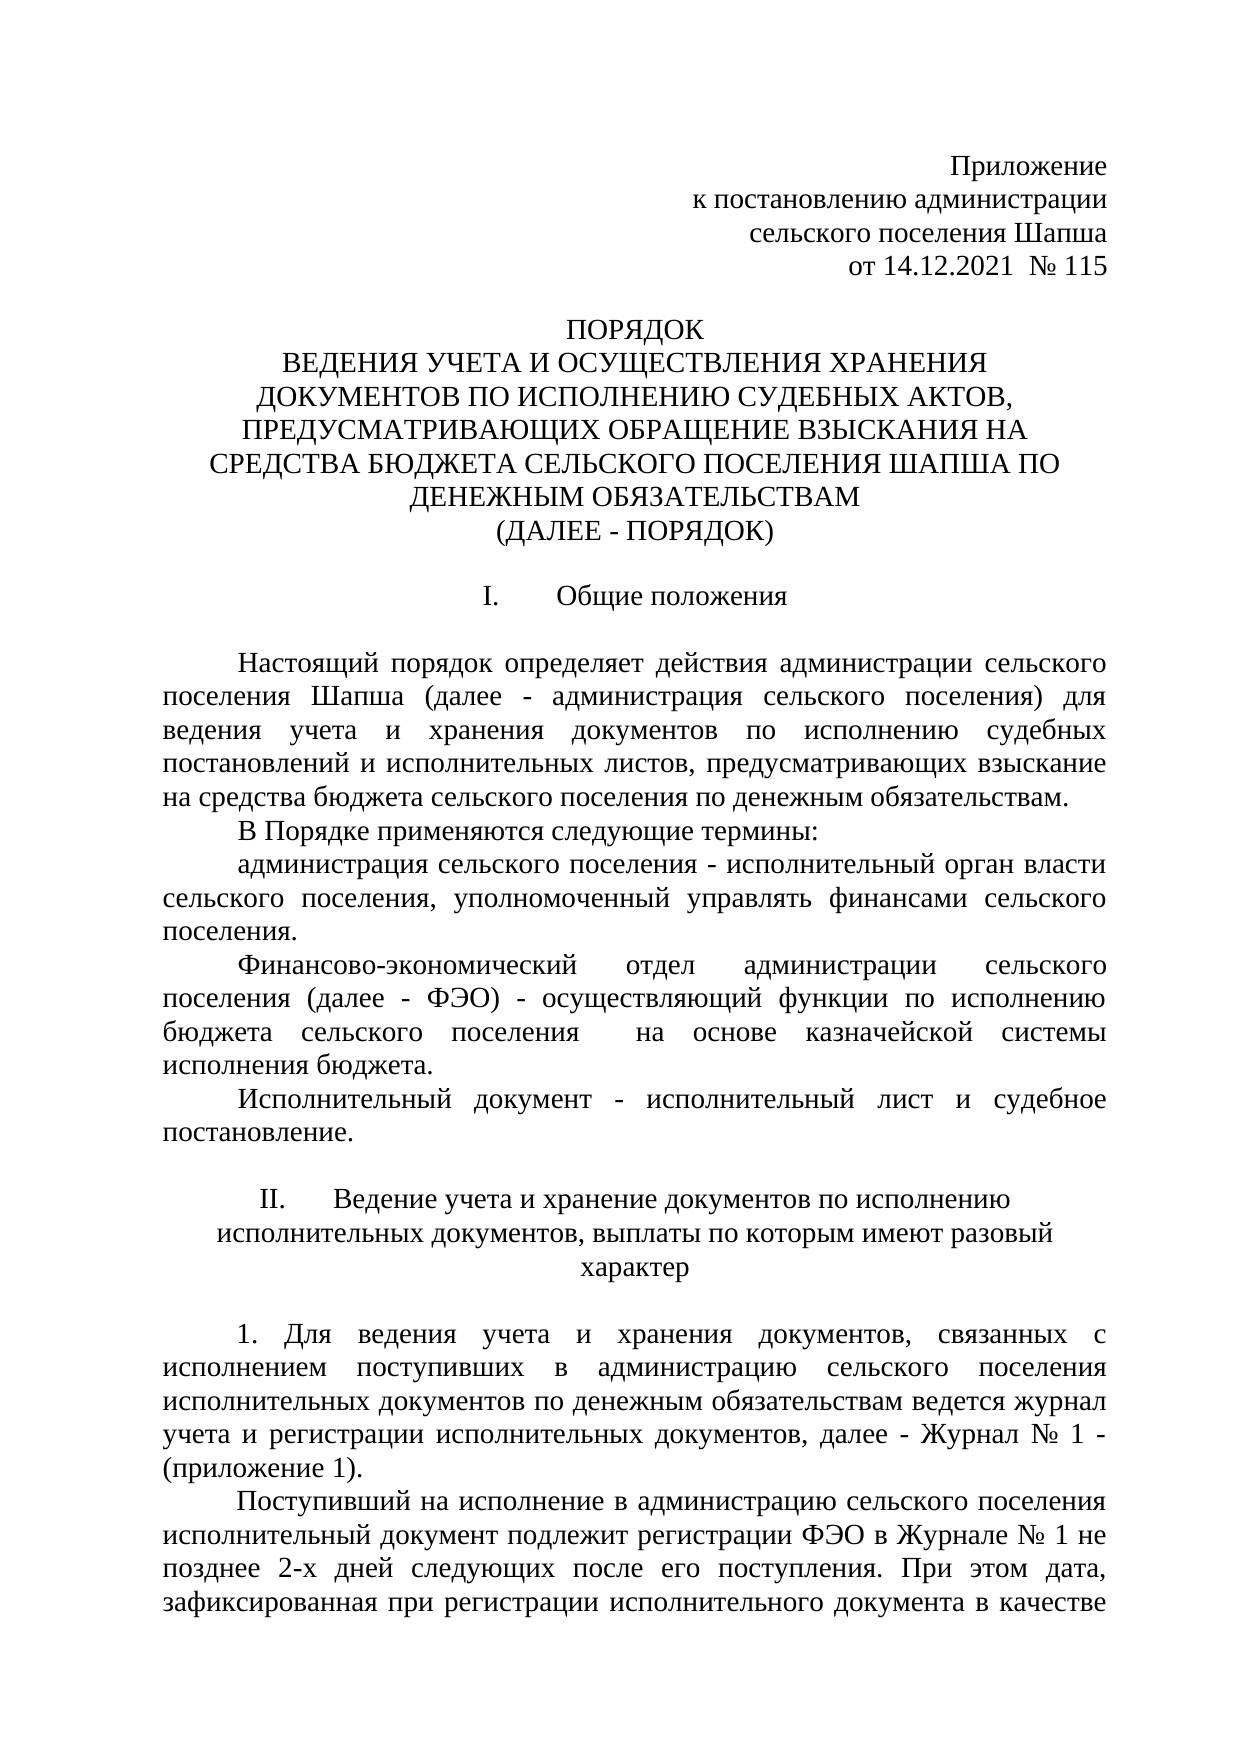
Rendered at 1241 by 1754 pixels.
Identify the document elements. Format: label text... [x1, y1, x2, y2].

text администрация сельского поселения - исполнительный орган власти сельского поселения, уполномоченный управлять финансами сельского поселения. [162, 846, 1107, 947]
text ВЕДЕНИЯ УЧЕТА И ОСУЩЕСТВЛЕНИЯ ХРАНЕНИЯ ДОКУМЕНТОВ ПО ИСПОЛНЕНИЮ СУДЕБНЫХ АКТОВ, ПРЕДУСМАТРИВАЮЩИХ ОБРАЩЕНИЕ ВЗЫСКАНИЯ НА СРЕДСТВА БЮДЖЕТА СЕЛЬСКОГО ПОСЕЛЕНИЯ ШАПША ПО ДЕНЕЖНЫМ ОБЯЗАТЕЛЬСТВАМ [162, 345, 1107, 513]
text Финансово-экономический отдел администрации сельского поселения (далее - ФЭО) - осуществляющий функции по исполнению бюджета сельского поселения на основе казначейской системы исполнения бюджета. [162, 947, 1107, 1081]
text сельского поселения Шапша [162, 215, 1107, 248]
text от 14.12.2021 № 115 [162, 248, 1107, 282]
list Ведение учета и хранение документов по исполнению исполнительных документов, выплаты по которым имеют разовый характер [162, 1182, 1107, 1282]
text ПОРЯДОК [162, 312, 1107, 345]
text (ДАЛЕЕ - ПОРЯДОК) [162, 513, 1107, 547]
text В Порядке применяются следующие термины: [162, 813, 1107, 846]
text Настоящий порядок определяет действия администрации сельского поселения Шапша (далее - администрация сельского поселения) для ведения учета и хранения документов по исполнению судебных постановлений и исполнительных листов, предусматривающих взыскание на средства бюджета сельского поселения по денежным обязательствам. [162, 645, 1107, 813]
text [162, 1483, 1107, 1618]
text к постановлению администрации [162, 181, 1107, 215]
text 1. Для ведения учета и хранения документов, связанных с исполнением поступивших в администрацию сельского поселения исполнительных документов по денежным обязательствам ведется журнал учета и регистрации исполнительных документов, далее - Журнал № 1 - (приложение 1). [162, 1316, 1107, 1483]
list Общие положения [162, 578, 1107, 611]
text Исполнительный документ - исполнительный лист и судебное постановление. [162, 1081, 1107, 1148]
text Приложение [162, 148, 1107, 181]
